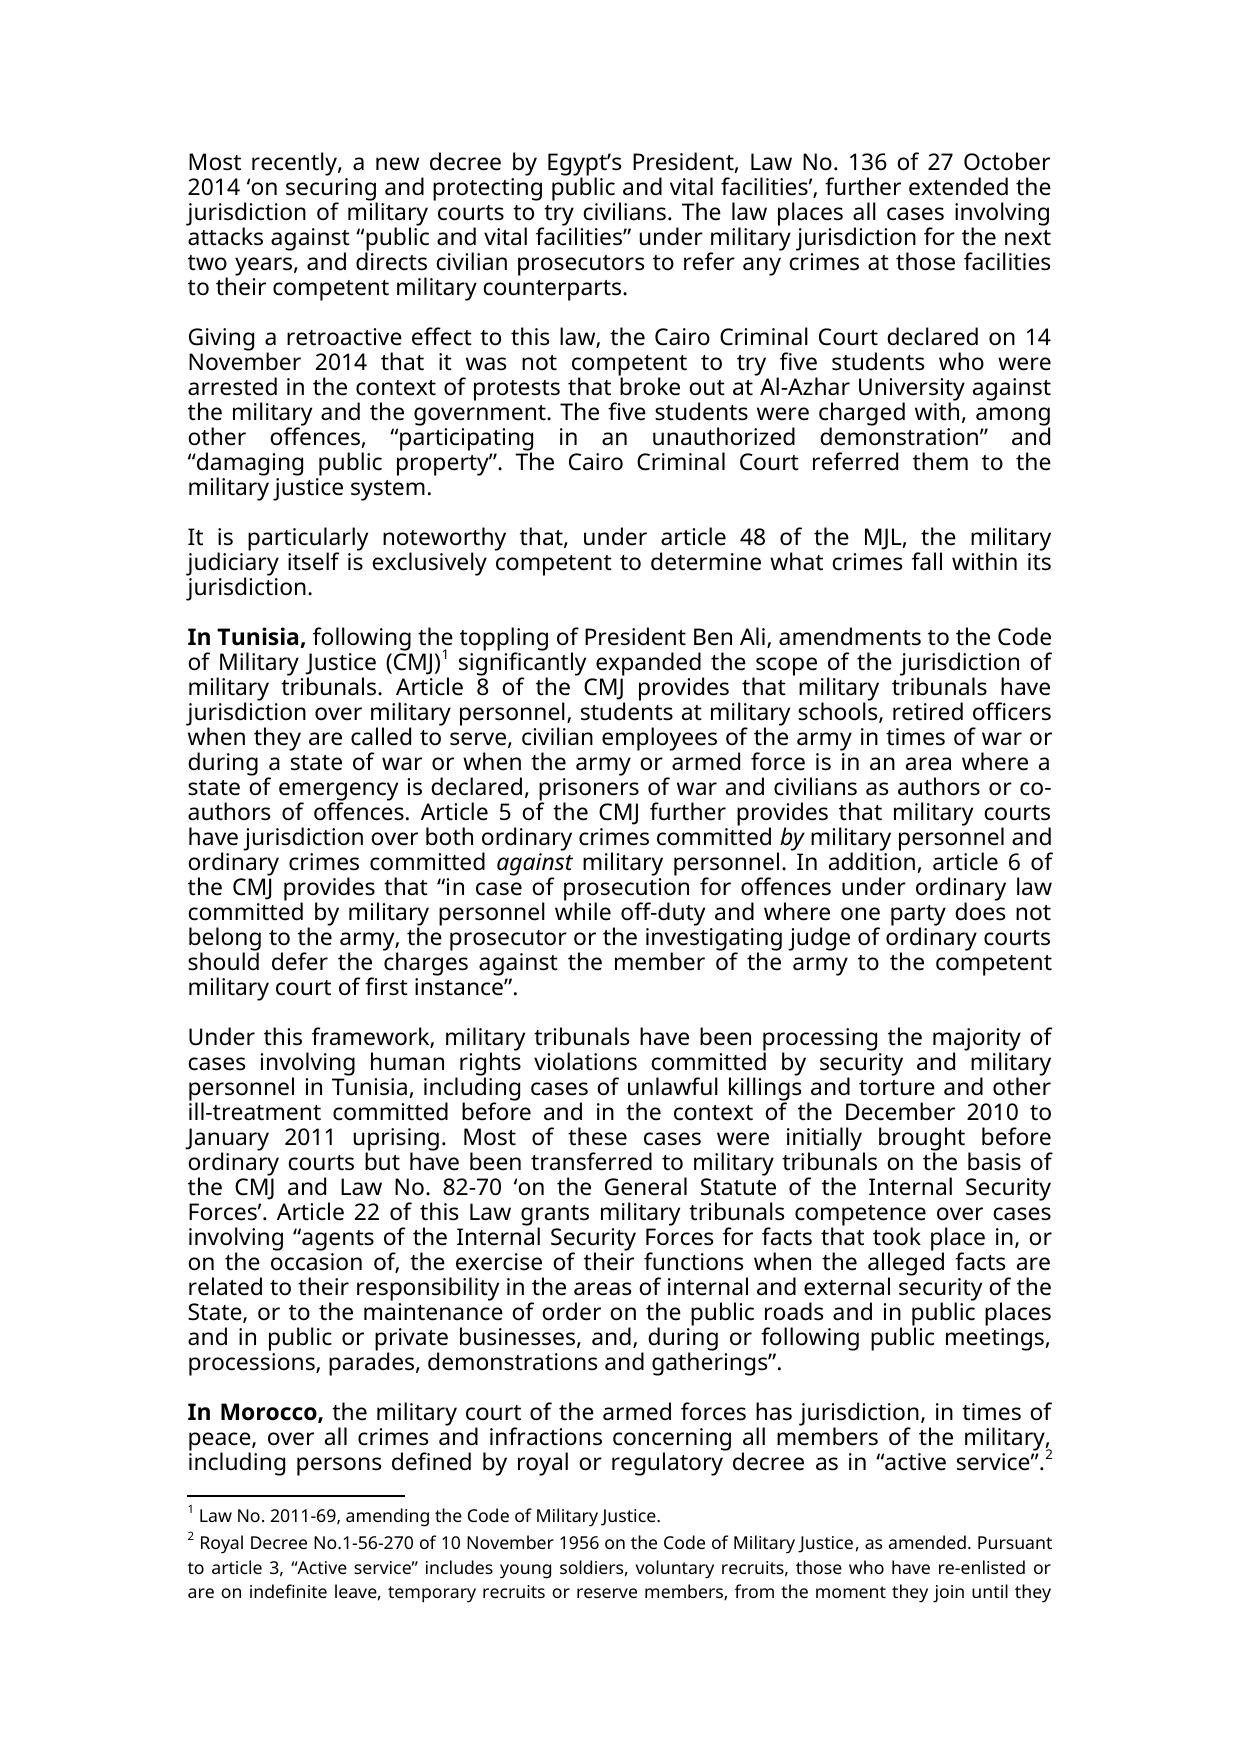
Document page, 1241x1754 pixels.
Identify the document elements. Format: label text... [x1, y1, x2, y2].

text In Tunisia, following the toppling of President Ben Ali, amendments to the Code of Military Justice (CMJ) significantly expanded the scope of the jurisdiction of military tribunals. Article 8 of the CMJ provides that military tribunals have jurisdiction over military personnel, students at military schools, retired officers when they are called to serve, civilian employees of the army in times of war or during a state of war or when the army or armed force is in an area where a state of emergency is declared, prisoners of war and civilians as authors or co-authors of offences. Article 5 of the CMJ further provides that military courts have jurisdiction over both ordinary crimes committed by military personnel and ordinary crimes committed against military personnel. In addition, article 6 of the CMJ provides that “in case of prosecution for offences under ordinary law committed by military personnel while off-duty and where one party does not belong to the army, the prosecutor or the investigating judge of ordinary courts should defer the charges against the member of the army to the competent military court of first instance”. [187, 625, 1053, 1000]
text Giving a retroactive effect to this law, the Cairo Criminal Court declared on 14 November 2014 that it was not competent to try five students who were arrested in the context of protests that broke out at Al-Azhar University against the military and the government. The five students were charged with, among other offences, “participating in an unauthorized demonstration” and “damaging public property”. The Cairo Criminal Court referred them to the military justice system. [187, 325, 1053, 500]
text Under this framework, military tribunals have been processing the majority of cases involving human rights violations committed by security and military personnel in Tunisia, including cases of unlawful killings and torture and other ill-treatment committed before and in the context of the December 2010 to January 2011 uprising. Most of these cases were initially brought before ordinary courts but have been transferred to military tribunals on the basis of the CMJ and Law No. 82-70 ‘on the General Statute of the Internal Security Forces’. Article 22 of this Law grants military tribunals competence over cases involving “agents of the Internal Security Forces for facts that took place in, or on the occasion of, the exercise of their functions when the alleged facts are related to their responsibility in the areas of internal and external security of the State, or to the maintenance of order on the public roads and in public places and in public or private businesses, and, during or following public meetings, processions, parades, demonstrations and gatherings”. [187, 1025, 1053, 1375]
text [187, 1400, 1053, 1475]
text Most recently, a new decree by Egypt’s President, Law No. 136 of 27 October 2014 ‘on securing and protecting public and vital facilities’, further extended the jurisdiction of military courts to try civilians. The law places all cases involving attacks against “public and vital facilities” under military jurisdiction for the next two years, and directs civilian prosecutors to refer any crimes at those facilities to their competent military counterparts. [187, 150, 1053, 300]
text It is particularly noteworthy that, under article 48 of the MJL, the military judiciary itself is exclusively competent to determine what crimes fall within its jurisdiction. [187, 525, 1053, 600]
